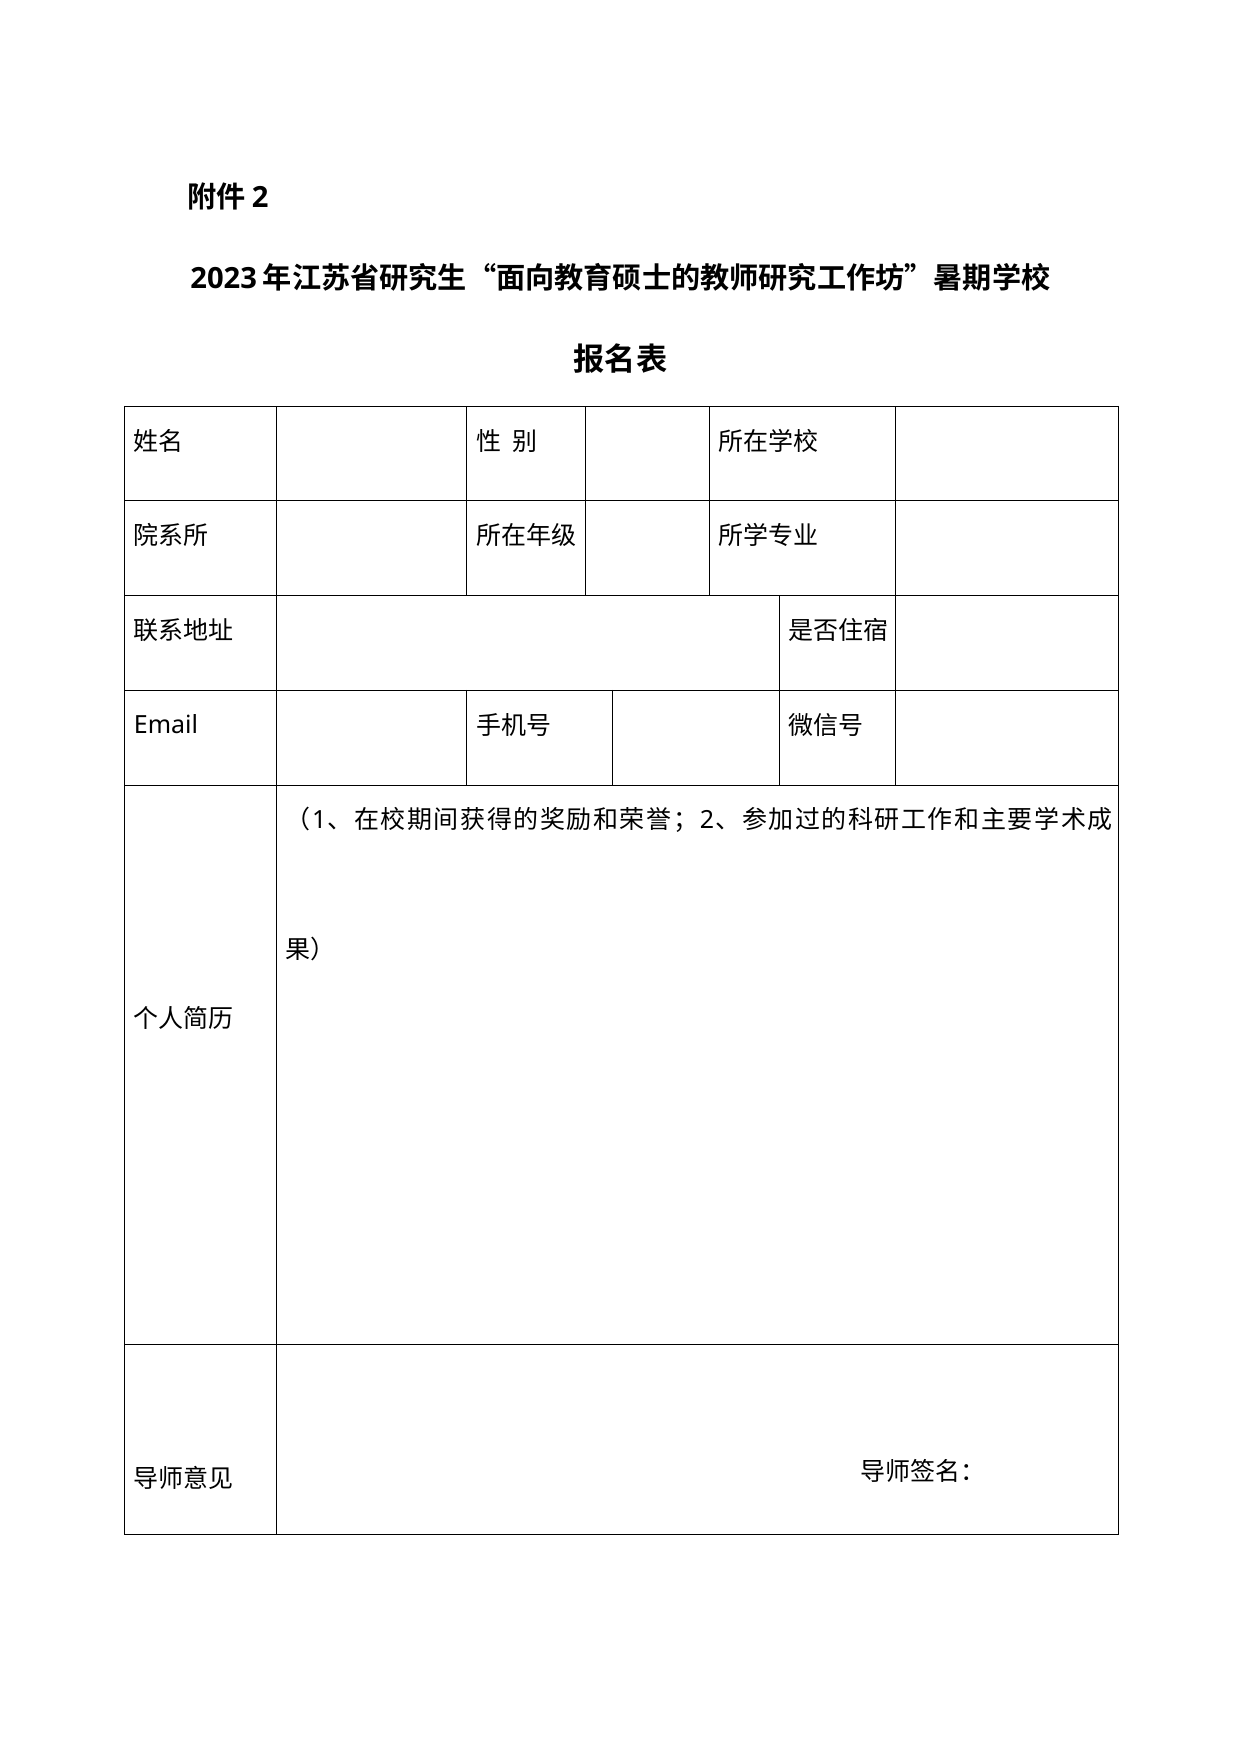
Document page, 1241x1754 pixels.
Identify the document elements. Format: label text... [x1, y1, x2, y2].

table_cell [896, 501, 1118, 595]
table_cell 个人简历 [125, 786, 276, 1344]
table_cell [896, 596, 1118, 690]
table_cell [613, 691, 779, 784]
table_cell 院系所 [125, 501, 276, 595]
table_cell （1、在校期间获得的奖励和荣誉；2、参加过的科研工作和主要学术成果） [277, 786, 1118, 1344]
table_cell 所学专业 [710, 501, 895, 595]
table_cell 微信号 [780, 691, 895, 784]
table_cell 导师签名： 年 月 日 [277, 1345, 1118, 1534]
table_cell [277, 596, 779, 690]
table_cell Email [125, 691, 276, 784]
table_cell 导师意见 [125, 1345, 276, 1534]
table_header 姓名 [125, 407, 276, 500]
table_cell [586, 501, 709, 595]
table_cell 是否住宿 [780, 596, 895, 690]
table_cell 手机号 [467, 691, 612, 784]
table_header 性 别 [467, 407, 585, 500]
table_cell 联系地址 [125, 596, 276, 690]
table_header [586, 407, 709, 500]
text 2023年江苏省研究生“面向教育硕士的教师研究工作坊”暑期学校 [187, 243, 1053, 308]
text 报名表 [187, 324, 1053, 389]
table_cell [896, 691, 1118, 784]
table_header 所在学校 [710, 407, 895, 500]
table_cell 所在年级 [467, 501, 585, 595]
table_header [277, 407, 466, 500]
text 附件2 [187, 162, 1053, 227]
table_cell [277, 501, 466, 595]
table_header [896, 407, 1118, 500]
table_cell [277, 691, 466, 784]
